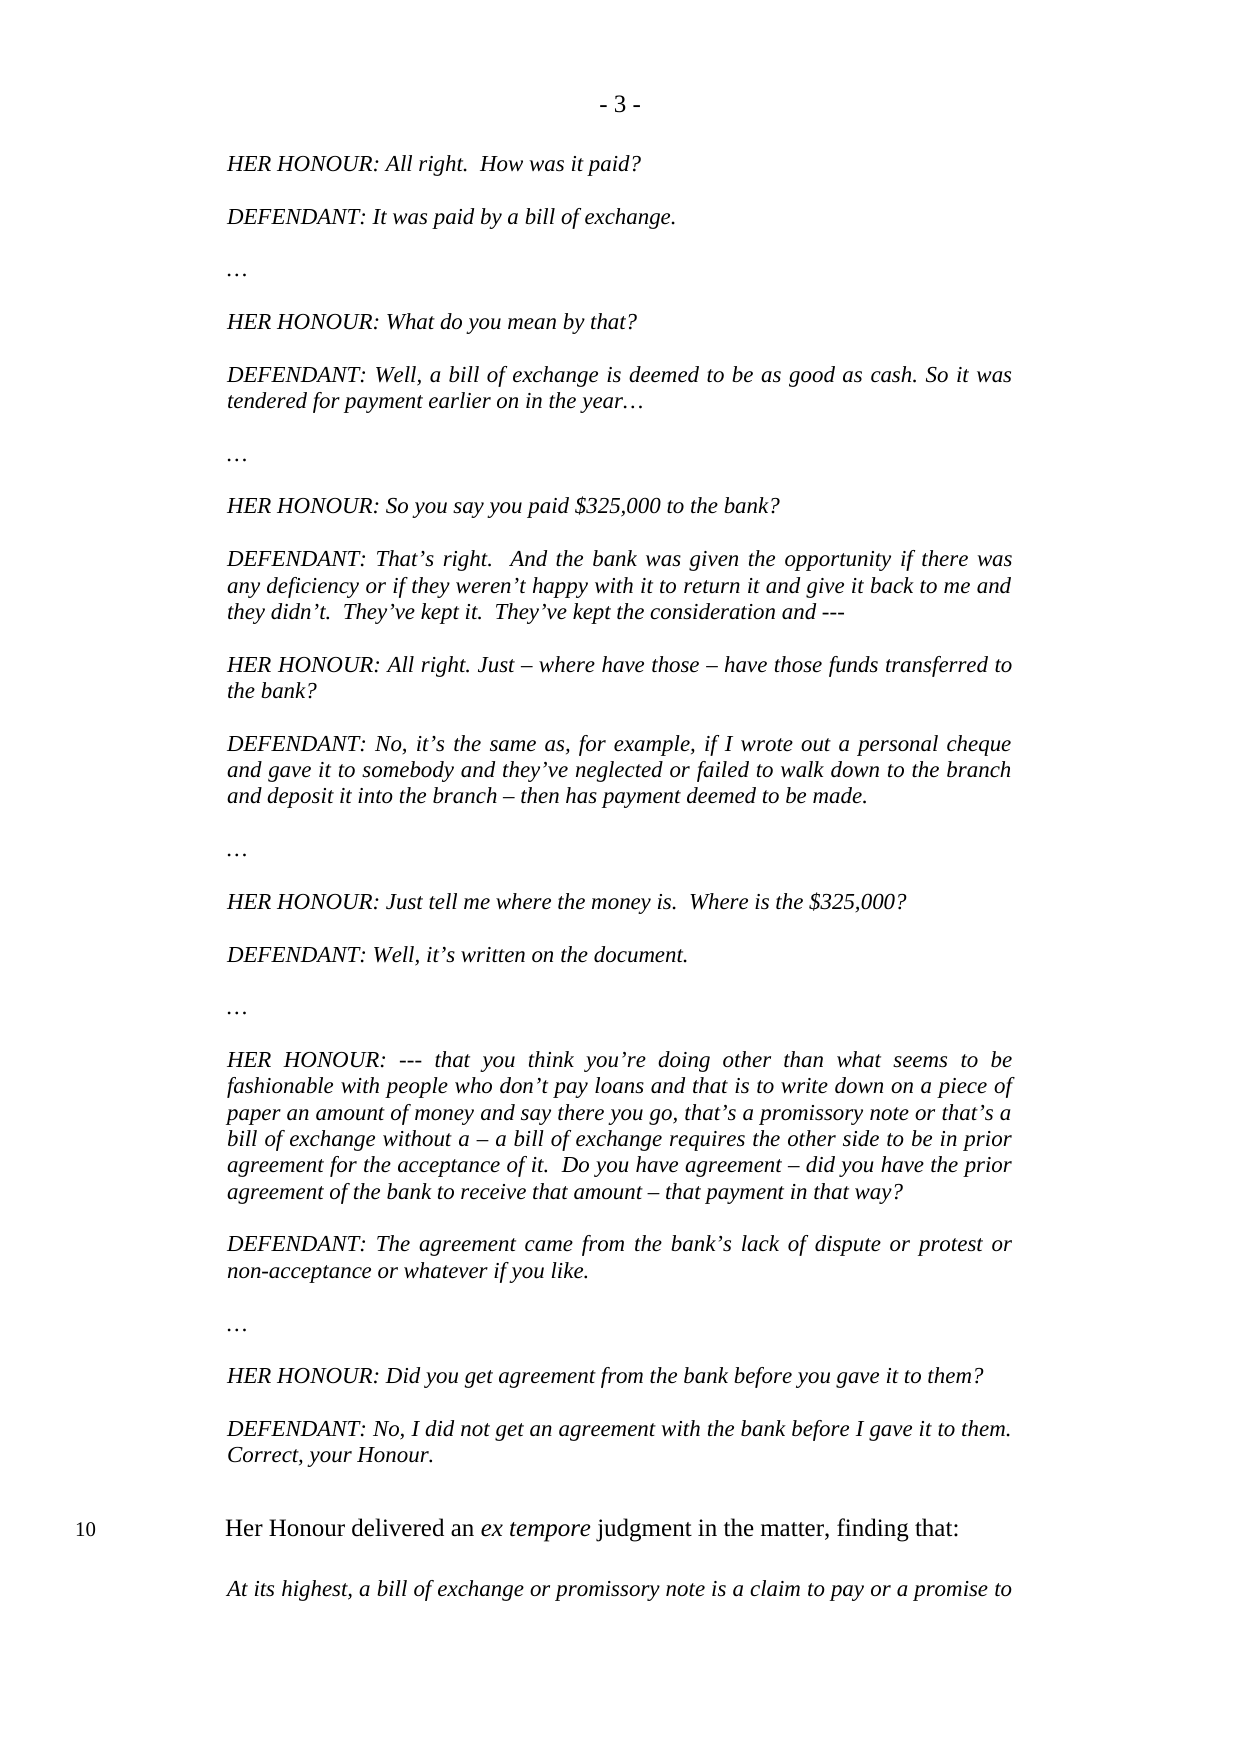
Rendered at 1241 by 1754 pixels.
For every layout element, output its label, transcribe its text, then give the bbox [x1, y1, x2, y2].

text … [227, 255, 1013, 282]
text DEFENDANT: No, it’s the same as, for example, if I wrote out a personal cheque and gave it to somebody and they’ve neglected or failed to walk down to the branch and deposit it into the branch – then has payment deemed to be made. [227, 730, 1013, 809]
text HER HONOUR: All right. Just – where have those – have those funds transferred to the bank? [227, 651, 1013, 703]
text DEFENDANT: It was paid by a bill of exchange. [227, 203, 1013, 229]
text HER HONOUR: Did you get agreement from the bank before you gave it to them? [227, 1362, 1013, 1389]
text HER HONOUR: All right. How was it paid? [227, 150, 1013, 176]
text DEFENDANT: The agreement came from the bank’s lack of dispute or protest or non-acceptance or whatever if you like. [227, 1231, 1013, 1283]
text … [227, 835, 1013, 862]
text … [227, 993, 1013, 1020]
text HER HONOUR: What do you mean by that? [227, 308, 1013, 334]
text … [227, 1309, 1013, 1336]
text DEFENDANT: Well, a bill of exchange is deemed to be as good as cash. So it was tendered for payment earlier on in the year… [227, 361, 1013, 413]
text HER HONOUR: --- that you think you’re doing other than what seems to be fashionable with people who don’t pay loans and that is to write down on a piece of paper an amount of money and say there you go, that’s a promissory note or that’s a bill of exchange without a – a bill of exchange requires the other side to be in prior agreement for the acceptance of it. Do you have agreement – did you have the prior agreement of the bank to receive that amount – that payment in that way? [227, 1046, 1013, 1204]
text DEFENDANT: No, I did not get an agreement with the bank before I gave it to them. Correct, your Honour. [227, 1415, 1013, 1468]
text HER HONOUR: Just tell me where the money is. Where is the $325,000? [227, 888, 1013, 914]
text … [227, 440, 1013, 466]
text DEFENDANT: Well, it’s written on the document. [227, 941, 1013, 967]
list 10 Her Honour delivered an ex tempore judgment in the matter, finding that: [75, 1513, 1090, 1542]
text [227, 1575, 1013, 1601]
text HER HONOUR: So you say you paid $325,000 to the bank? [227, 493, 1013, 519]
text DEFENDANT: That’s right. And the bank was given the opportunity if there was any deficiency or if they weren’t happy with it to return it and give it back to me and they didn’t. They’ve kept it. They’ve kept the consideration and --- [227, 545, 1013, 624]
